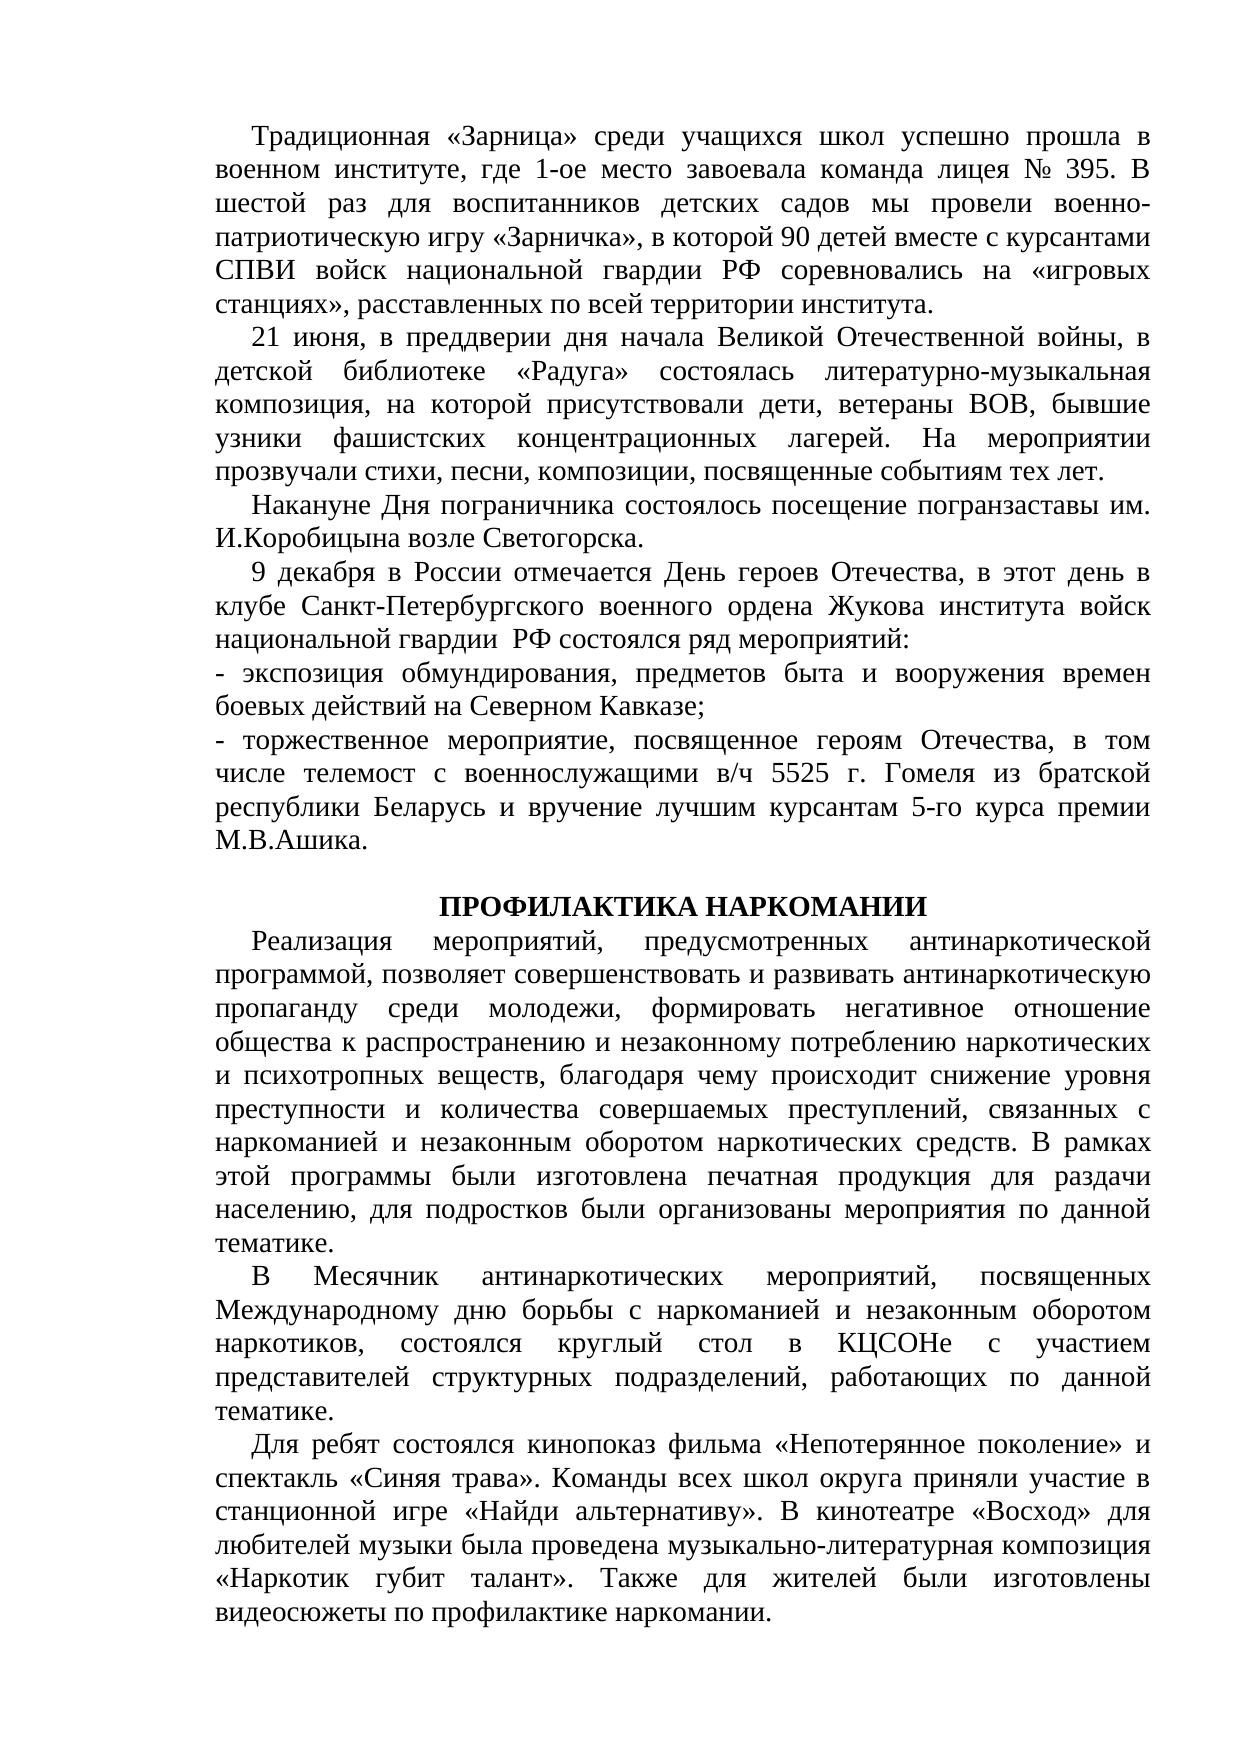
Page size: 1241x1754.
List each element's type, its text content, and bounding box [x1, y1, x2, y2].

text - экспозиция обмундирования, предметов быта и вооружения времен боевых действий на Северном Кавказе; [215, 655, 1152, 722]
text 21 июня, в преддверии дня начала Великой Отечественной войны, в детской библиотеке «Радуга» состоялась литературно-музыкальная композиция, на которой присутствовали дети, ветераны ВОВ, бывшие узники фашистских концентрационных лагерей. На мероприятии прозвучали стихи, песни, композиции, посвященные событиям тех лет. [215, 319, 1152, 487]
text В Месячник антинаркотических мероприятий, посвященных Международному дню борьбы с наркоманией и незаконным оборотом наркотиков, состоялся круглый стол в КЦСОНе с участием представителей структурных подразделений, работающих по данной тематике. [215, 1258, 1152, 1426]
text Накануне Дня пограничника состоялось посещение погранзаставы им. И.Коробицына возле Светогорска. [215, 487, 1152, 554]
text ПРОФИЛАКТИКА НАРКОМАНИИ [215, 889, 1152, 923]
text 9 декабря в России отмечается День героев Отечества, в этот день в клубе Санкт-Петербургского военного ордена Жукова института войск национальной гвардии РФ состоялся ряд мероприятий: [215, 554, 1152, 655]
text Традиционная «Зарница» среди учащихся школ успешно прошла в военном институте, где 1-ое место завоевала команда лицея № 395. В шестой раз для воспитанников детских садов мы провели военно-патриотическую игру «Зарничка», в которой 90 детей вместе с курсантами СПВИ войск национальной гвардии РФ соревновались на «игровых станциях», расставленных по всей территории института. [215, 118, 1152, 319]
text Реализация мероприятий, предусмотренных антинаркотической программой, позволяет совершенствовать и развивать антинаркотическую пропаганду среди молодежи, формировать негативное отношение общества к распространению и незаконному потреблению наркотических и психотропных веществ, благодаря чему происходит снижение уровня преступности и количества совершаемых преступлений, связанных с наркоманией и незаконным оборотом наркотических средств. В рамках этой программы были изготовлена печатная продукция для раздачи населению, для подростков были организованы мероприятия по данной тематике. [215, 923, 1152, 1258]
text Для ребят состоялся кинопоказ фильма «Непотерянное поколение» и спектакль «Синяя трава». Команды всех школ округа приняли участие в станционной игре «Найди альтернативу». В кинотеатре «Восход» для любителей музыки была проведена музыкально-литературная композиция «Наркотик губит талант». Также для жителей были изготовлены видеосюжеты по профилактике наркомании. [215, 1426, 1152, 1627]
text - торжественное мероприятие, посвященное героям Отечества, в том числе телемост с военнослужащими в/ч 5525 г. Гомеля из братской республики Беларусь и вручение лучшим курсантам 5-го курса премии М.В.Ашика. [215, 722, 1152, 856]
